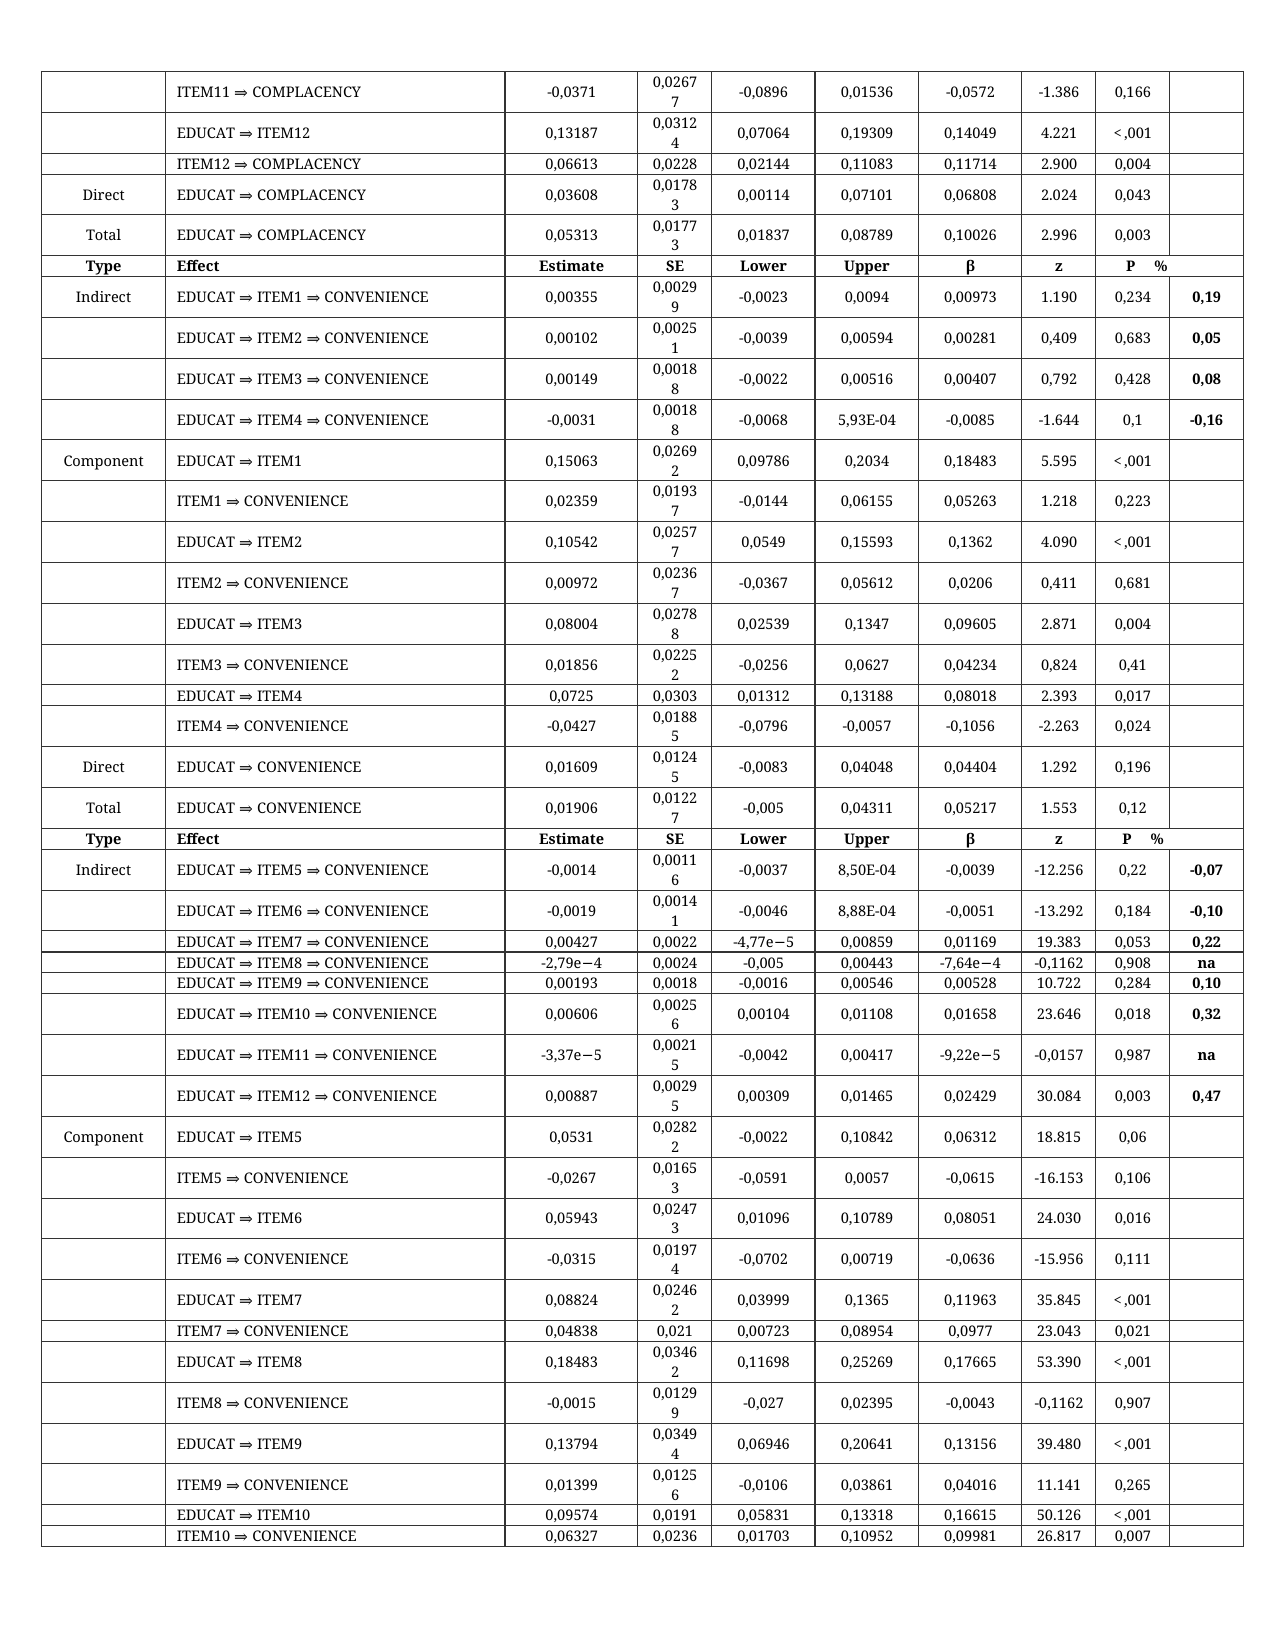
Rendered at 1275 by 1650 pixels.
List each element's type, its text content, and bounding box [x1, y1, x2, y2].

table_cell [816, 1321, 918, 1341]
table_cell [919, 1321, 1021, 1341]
table_cell ITEM2 ⇒ CONVENIENCE [166, 563, 504, 603]
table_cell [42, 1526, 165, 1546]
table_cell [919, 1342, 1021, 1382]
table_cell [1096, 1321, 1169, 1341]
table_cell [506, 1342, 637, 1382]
table_cell 0,08 [1170, 359, 1243, 398]
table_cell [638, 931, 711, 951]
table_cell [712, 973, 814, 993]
table_cell [42, 645, 165, 684]
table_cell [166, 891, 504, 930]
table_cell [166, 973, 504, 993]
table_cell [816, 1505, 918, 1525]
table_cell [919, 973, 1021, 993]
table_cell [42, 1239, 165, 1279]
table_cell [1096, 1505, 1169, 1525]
table_cell Estimate [506, 256, 637, 276]
table_cell -0,0039 [712, 318, 814, 358]
table_cell -0,16 [1170, 400, 1243, 439]
table_cell 0,1347 [816, 604, 918, 643]
table_cell 0,15593 [816, 522, 918, 562]
table_cell 0,05217 [919, 788, 1021, 828]
table_cell ITEM12 ⇒ COMPLACENCY [166, 154, 504, 173]
table_cell 8,50E-04 [816, 850, 918, 889]
table_cell [1170, 113, 1243, 152]
table_cell 0,11083 [816, 154, 918, 173]
table_cell 0,824 [1022, 645, 1095, 684]
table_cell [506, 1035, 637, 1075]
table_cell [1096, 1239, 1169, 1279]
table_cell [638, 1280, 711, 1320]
table_cell Total [42, 215, 165, 255]
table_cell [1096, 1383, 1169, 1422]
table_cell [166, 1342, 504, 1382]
table_cell 0,06155 [816, 481, 918, 521]
table_cell 0,02577 [638, 522, 711, 562]
table_cell [42, 154, 165, 173]
table_cell SE [638, 829, 711, 849]
table_cell [1170, 215, 1243, 255]
table_cell 0,01227 [638, 788, 711, 828]
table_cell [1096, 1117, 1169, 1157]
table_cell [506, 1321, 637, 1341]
table_cell 1.218 [1022, 481, 1095, 521]
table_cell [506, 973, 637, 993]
table_cell β [919, 829, 1021, 849]
table_cell 0,00281 [919, 318, 1021, 358]
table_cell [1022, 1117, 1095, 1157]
table_cell 2.393 [1022, 685, 1095, 705]
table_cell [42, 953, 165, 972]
table_cell [1170, 706, 1243, 746]
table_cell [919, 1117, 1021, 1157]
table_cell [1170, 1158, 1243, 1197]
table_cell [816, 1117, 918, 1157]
table_cell [42, 563, 165, 603]
table_cell < ,001 [1096, 440, 1169, 480]
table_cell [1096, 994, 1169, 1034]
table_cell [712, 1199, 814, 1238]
table_cell 2.900 [1022, 154, 1095, 173]
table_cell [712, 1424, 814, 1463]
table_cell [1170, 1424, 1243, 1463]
table_cell 0,02252 [638, 645, 711, 684]
table_cell 0,00299 [638, 277, 711, 317]
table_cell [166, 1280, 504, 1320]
table_cell 0,10026 [919, 215, 1021, 255]
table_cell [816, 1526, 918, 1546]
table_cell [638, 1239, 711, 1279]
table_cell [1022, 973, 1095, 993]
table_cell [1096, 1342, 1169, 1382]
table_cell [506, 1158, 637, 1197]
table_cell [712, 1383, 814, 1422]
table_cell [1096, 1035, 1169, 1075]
table_cell 0,0228 [638, 154, 711, 173]
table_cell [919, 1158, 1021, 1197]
table_cell Upper [816, 829, 918, 849]
table_cell -0,0796 [712, 706, 814, 746]
table_cell 0,683 [1096, 318, 1169, 358]
table_cell -0,0083 [712, 747, 814, 787]
table_cell 0,681 [1096, 563, 1169, 603]
table_cell 0,02539 [712, 604, 814, 643]
table_cell 0,04234 [919, 645, 1021, 684]
table_cell 0,03124 [638, 113, 711, 152]
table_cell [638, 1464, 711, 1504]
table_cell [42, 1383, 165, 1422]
table_cell -0,0371 [506, 72, 637, 112]
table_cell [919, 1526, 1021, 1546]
table_cell -0,0057 [816, 706, 918, 746]
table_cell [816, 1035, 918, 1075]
table_cell 0,0206 [919, 563, 1021, 603]
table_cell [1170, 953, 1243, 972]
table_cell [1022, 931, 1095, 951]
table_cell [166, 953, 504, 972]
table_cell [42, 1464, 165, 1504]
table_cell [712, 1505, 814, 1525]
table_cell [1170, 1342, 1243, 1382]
table_cell 0,08789 [816, 215, 918, 255]
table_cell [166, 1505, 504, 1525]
table_cell 0,0725 [506, 685, 637, 705]
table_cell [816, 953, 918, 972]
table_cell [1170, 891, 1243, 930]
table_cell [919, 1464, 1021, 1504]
table_cell Direct [42, 175, 165, 214]
table_cell EDUCAT ⇒ ITEM2 [166, 522, 504, 562]
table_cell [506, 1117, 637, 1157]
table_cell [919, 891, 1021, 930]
table_cell 0,01536 [816, 72, 918, 112]
table_cell Component [42, 440, 165, 480]
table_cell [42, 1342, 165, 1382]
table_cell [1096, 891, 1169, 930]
table_cell -0,0572 [919, 72, 1021, 112]
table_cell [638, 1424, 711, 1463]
table_cell 0,03608 [506, 175, 637, 214]
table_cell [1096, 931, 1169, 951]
table_cell 0,024 [1096, 706, 1169, 746]
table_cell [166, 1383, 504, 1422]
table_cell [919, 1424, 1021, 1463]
table_cell 0,004 [1096, 604, 1169, 643]
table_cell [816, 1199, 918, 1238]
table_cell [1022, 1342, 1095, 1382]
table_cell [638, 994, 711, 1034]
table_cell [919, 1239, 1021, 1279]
table_cell < ,001 [1096, 113, 1169, 152]
table_cell 0,003 [1096, 215, 1169, 255]
table_cell 0,01937 [638, 481, 711, 521]
table_cell 0,043 [1096, 175, 1169, 214]
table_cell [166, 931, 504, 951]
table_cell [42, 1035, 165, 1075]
table_cell Total [42, 788, 165, 828]
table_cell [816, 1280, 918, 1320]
table_cell 0,196 [1096, 747, 1169, 787]
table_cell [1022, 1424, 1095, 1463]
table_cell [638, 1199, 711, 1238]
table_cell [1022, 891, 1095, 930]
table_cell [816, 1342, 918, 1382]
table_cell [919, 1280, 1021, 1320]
table_cell 0,18483 [919, 440, 1021, 480]
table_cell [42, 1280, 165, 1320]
table_cell 0,04404 [919, 747, 1021, 787]
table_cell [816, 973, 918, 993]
table_cell -1.644 [1022, 400, 1095, 439]
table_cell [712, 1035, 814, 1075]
table_cell 0,0094 [816, 277, 918, 317]
table_cell 2.024 [1022, 175, 1095, 214]
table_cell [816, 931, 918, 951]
table_cell 0,41 [1096, 645, 1169, 684]
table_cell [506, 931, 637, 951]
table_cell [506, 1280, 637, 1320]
table_cell 0,00116 [638, 850, 711, 889]
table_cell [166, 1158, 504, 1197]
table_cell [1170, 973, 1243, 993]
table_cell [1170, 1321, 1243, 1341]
table_cell < ,001 [1096, 522, 1169, 562]
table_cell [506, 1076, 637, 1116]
table_cell 0,02692 [638, 440, 711, 480]
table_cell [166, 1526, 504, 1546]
table_cell 0,06808 [919, 175, 1021, 214]
table_cell -0,1056 [919, 706, 1021, 746]
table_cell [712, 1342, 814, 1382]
table_cell 0,00102 [506, 318, 637, 358]
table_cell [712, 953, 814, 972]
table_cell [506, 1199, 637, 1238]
table_cell 0,01885 [638, 706, 711, 746]
table_cell -0,0144 [712, 481, 814, 521]
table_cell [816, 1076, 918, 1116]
table_cell z [1022, 256, 1095, 276]
table_cell 0,01837 [712, 215, 814, 255]
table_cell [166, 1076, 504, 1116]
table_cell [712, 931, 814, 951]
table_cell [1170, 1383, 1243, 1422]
table_cell EDUCAT ⇒ CONVENIENCE [166, 747, 504, 787]
table_cell 5.595 [1022, 440, 1095, 480]
table_cell 0,01245 [638, 747, 711, 787]
table_cell EDUCAT ⇒ ITEM5 ⇒ CONVENIENCE [166, 850, 504, 889]
table_cell 0,05263 [919, 481, 1021, 521]
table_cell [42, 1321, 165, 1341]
table_cell 0,02359 [506, 481, 637, 521]
table_cell 4.221 [1022, 113, 1095, 152]
table_cell 0,14049 [919, 113, 1021, 152]
table_cell EDUCAT ⇒ ITEM12 [166, 113, 504, 152]
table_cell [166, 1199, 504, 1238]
table_cell -0,0037 [712, 850, 814, 889]
table_cell 0,00355 [506, 277, 637, 317]
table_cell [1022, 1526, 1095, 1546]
table_cell 0,01312 [712, 685, 814, 705]
table_cell EDUCAT ⇒ ITEM4 [166, 685, 504, 705]
table_cell [42, 72, 165, 112]
table_cell 0,00594 [816, 318, 918, 358]
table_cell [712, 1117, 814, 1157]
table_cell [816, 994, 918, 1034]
table_cell [1170, 522, 1243, 562]
table_cell 0,411 [1022, 563, 1095, 603]
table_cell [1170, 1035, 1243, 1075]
table_cell 4.090 [1022, 522, 1095, 562]
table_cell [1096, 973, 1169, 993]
table_cell 0,01783 [638, 175, 711, 214]
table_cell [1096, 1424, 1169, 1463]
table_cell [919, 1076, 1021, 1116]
table_cell 0,02144 [712, 154, 814, 173]
table_cell [42, 685, 165, 705]
table_cell -0,005 [712, 788, 814, 828]
table_cell -1.386 [1022, 72, 1095, 112]
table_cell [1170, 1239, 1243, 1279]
table_cell 0,00973 [919, 277, 1021, 317]
table_cell 0,04311 [816, 788, 918, 828]
table_cell 0,05 [1170, 318, 1243, 358]
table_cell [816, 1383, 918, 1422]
table_cell 0,00251 [638, 318, 711, 358]
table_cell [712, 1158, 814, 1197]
table_cell z [1022, 829, 1095, 849]
table_cell -12.256 [1022, 850, 1095, 889]
table_cell ITEM1 ⇒ CONVENIENCE [166, 481, 504, 521]
table_cell 0,409 [1022, 318, 1095, 358]
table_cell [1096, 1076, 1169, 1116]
table_cell 0,19309 [816, 113, 918, 152]
table_cell ITEM3 ⇒ CONVENIENCE [166, 645, 504, 684]
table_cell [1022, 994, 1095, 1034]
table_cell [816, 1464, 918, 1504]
table_cell 0,19 [1170, 277, 1243, 317]
table_cell 0,06613 [506, 154, 637, 173]
table_cell -0,0031 [506, 400, 637, 439]
table_cell 0,1362 [919, 522, 1021, 562]
table_cell 0,223 [1096, 481, 1169, 521]
table_cell 1.190 [1022, 277, 1095, 317]
table_cell [1170, 440, 1243, 480]
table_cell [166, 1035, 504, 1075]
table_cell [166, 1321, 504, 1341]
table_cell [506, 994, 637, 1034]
table_cell EDUCAT ⇒ CONVENIENCE [166, 788, 504, 828]
table_cell Effect [166, 829, 504, 849]
table_cell 2.871 [1022, 604, 1095, 643]
table_cell 0,02788 [638, 604, 711, 643]
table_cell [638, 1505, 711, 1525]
table_cell -0,0014 [506, 850, 637, 889]
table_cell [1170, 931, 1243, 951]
table_cell 5,93E-04 [816, 400, 918, 439]
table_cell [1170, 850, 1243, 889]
table_cell 0,09786 [712, 440, 814, 480]
table_cell [1170, 604, 1243, 643]
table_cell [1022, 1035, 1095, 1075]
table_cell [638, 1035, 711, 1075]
table_cell 0,00972 [506, 563, 637, 603]
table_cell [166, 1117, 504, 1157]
table_cell 0,00407 [919, 359, 1021, 398]
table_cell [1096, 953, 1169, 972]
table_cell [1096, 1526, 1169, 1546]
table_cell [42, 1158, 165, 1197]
table_cell [42, 113, 165, 152]
table_cell 0,00516 [816, 359, 918, 398]
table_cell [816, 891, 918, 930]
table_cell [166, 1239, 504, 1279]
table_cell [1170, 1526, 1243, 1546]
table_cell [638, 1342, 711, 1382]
table_cell [42, 522, 165, 562]
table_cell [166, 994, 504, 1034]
table_cell [42, 359, 165, 398]
table_cell 0,1 [1096, 400, 1169, 439]
table_cell 0,792 [1022, 359, 1095, 398]
table_cell EDUCAT ⇒ ITEM4 ⇒ CONVENIENCE [166, 400, 504, 439]
table_cell Lower [712, 256, 814, 276]
table_cell 0,01773 [638, 215, 711, 255]
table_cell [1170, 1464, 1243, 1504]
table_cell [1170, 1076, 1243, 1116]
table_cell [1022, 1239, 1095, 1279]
table_cell β [919, 256, 1021, 276]
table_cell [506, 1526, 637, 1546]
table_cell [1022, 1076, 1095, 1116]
table_cell EDUCAT ⇒ ITEM2 ⇒ CONVENIENCE [166, 318, 504, 358]
table_cell EDUCAT ⇒ ITEM3 ⇒ CONVENIENCE [166, 359, 504, 398]
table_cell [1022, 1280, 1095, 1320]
table_cell -0,0085 [919, 400, 1021, 439]
table_cell EDUCAT ⇒ ITEM3 [166, 604, 504, 643]
table_cell ITEM11 ⇒ COMPLACENCY [166, 72, 504, 112]
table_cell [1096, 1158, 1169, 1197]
table_cell 0,00114 [712, 175, 814, 214]
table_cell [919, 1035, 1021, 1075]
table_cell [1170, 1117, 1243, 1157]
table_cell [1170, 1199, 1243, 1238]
table_cell 0,12 [1096, 788, 1169, 828]
table_cell Indirect [42, 850, 165, 889]
table_cell Type [42, 256, 165, 276]
table_cell EDUCAT ⇒ ITEM1 ⇒ CONVENIENCE [166, 277, 504, 317]
table_cell Type [42, 829, 165, 849]
table_cell 0,10542 [506, 522, 637, 562]
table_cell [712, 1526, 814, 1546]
table_cell [42, 604, 165, 643]
table_cell [42, 706, 165, 746]
table_cell -0,0896 [712, 72, 814, 112]
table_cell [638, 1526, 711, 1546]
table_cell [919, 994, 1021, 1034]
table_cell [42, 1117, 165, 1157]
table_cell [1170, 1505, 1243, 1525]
table_cell 0,00188 [638, 359, 711, 398]
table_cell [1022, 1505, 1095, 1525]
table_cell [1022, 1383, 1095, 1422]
table_cell 1.553 [1022, 788, 1095, 828]
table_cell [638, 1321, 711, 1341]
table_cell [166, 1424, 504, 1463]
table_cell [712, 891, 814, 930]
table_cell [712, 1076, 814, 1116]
table_cell 0,0549 [712, 522, 814, 562]
table_cell 0,09605 [919, 604, 1021, 643]
table_cell [42, 318, 165, 358]
table_cell [1170, 72, 1243, 112]
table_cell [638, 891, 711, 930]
table_cell EDUCAT ⇒ COMPLACENCY [166, 175, 504, 214]
table_cell P % [1096, 829, 1243, 849]
table_cell 0,02677 [638, 72, 711, 112]
table_cell [1170, 788, 1243, 828]
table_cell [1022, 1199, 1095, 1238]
table_cell 0,0627 [816, 645, 918, 684]
table_cell EDUCAT ⇒ COMPLACENCY [166, 215, 504, 255]
table_cell [1170, 645, 1243, 684]
table_cell [1170, 685, 1243, 705]
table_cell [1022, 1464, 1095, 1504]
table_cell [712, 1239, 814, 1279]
table_cell 2.996 [1022, 215, 1095, 255]
table_cell 0,07101 [816, 175, 918, 214]
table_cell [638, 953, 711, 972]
table_cell [1170, 175, 1243, 214]
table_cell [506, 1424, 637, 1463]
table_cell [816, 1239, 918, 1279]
table_cell 0,2034 [816, 440, 918, 480]
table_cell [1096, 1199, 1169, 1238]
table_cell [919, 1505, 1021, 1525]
table_cell Indirect [42, 277, 165, 317]
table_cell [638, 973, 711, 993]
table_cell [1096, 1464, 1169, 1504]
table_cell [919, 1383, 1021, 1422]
table_cell [1170, 747, 1243, 787]
table_cell -2.263 [1022, 706, 1095, 746]
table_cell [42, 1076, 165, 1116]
table_cell 0,05313 [506, 215, 637, 255]
table_cell 0,428 [1096, 359, 1169, 398]
table_cell -0,0023 [712, 277, 814, 317]
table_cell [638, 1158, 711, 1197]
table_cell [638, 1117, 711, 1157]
table_cell P % [1096, 256, 1243, 276]
table_cell 0,11714 [919, 154, 1021, 173]
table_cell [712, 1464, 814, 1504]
table_cell 0,08018 [919, 685, 1021, 705]
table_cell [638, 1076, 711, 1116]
table_cell 0,15063 [506, 440, 637, 480]
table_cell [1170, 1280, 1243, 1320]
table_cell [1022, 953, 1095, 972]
table_cell [42, 400, 165, 439]
table_cell 0,01856 [506, 645, 637, 684]
table_cell [1170, 481, 1243, 521]
table_cell 0,234 [1096, 277, 1169, 317]
table_cell 0,004 [1096, 154, 1169, 173]
table_cell 1.292 [1022, 747, 1095, 787]
table_cell [1170, 563, 1243, 603]
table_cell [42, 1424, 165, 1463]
table_cell 0,166 [1096, 72, 1169, 112]
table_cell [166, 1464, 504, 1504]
table_cell Lower [712, 829, 814, 849]
table_cell -0,0022 [712, 359, 814, 398]
table_cell ITEM4 ⇒ CONVENIENCE [166, 706, 504, 746]
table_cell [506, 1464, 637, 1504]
table_cell 0,017 [1096, 685, 1169, 705]
table_cell Upper [816, 256, 918, 276]
table_cell -0,0068 [712, 400, 814, 439]
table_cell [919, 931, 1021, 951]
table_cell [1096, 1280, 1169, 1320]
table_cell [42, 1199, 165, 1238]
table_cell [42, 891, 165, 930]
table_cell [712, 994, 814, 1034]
table_cell 0,00149 [506, 359, 637, 398]
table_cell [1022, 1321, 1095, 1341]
table_cell 0,01906 [506, 788, 637, 828]
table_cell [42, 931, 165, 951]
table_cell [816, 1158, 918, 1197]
table_cell 0,22 [1096, 850, 1169, 889]
table_cell 0,05612 [816, 563, 918, 603]
table_cell 0,07064 [712, 113, 814, 152]
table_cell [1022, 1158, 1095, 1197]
table_cell Effect [166, 256, 504, 276]
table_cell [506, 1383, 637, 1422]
table_cell 0,13187 [506, 113, 637, 152]
table_cell 0,13188 [816, 685, 918, 705]
table_cell [1170, 154, 1243, 173]
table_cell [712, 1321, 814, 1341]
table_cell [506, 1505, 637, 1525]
table_cell Direct [42, 747, 165, 787]
table_cell 0,04048 [816, 747, 918, 787]
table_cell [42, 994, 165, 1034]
table_cell SE [638, 256, 711, 276]
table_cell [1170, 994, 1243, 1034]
table_cell 0,0303 [638, 685, 711, 705]
table_cell 0,00188 [638, 400, 711, 439]
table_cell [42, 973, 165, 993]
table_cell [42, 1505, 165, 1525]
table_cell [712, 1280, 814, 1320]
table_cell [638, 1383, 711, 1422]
table_cell 0,02367 [638, 563, 711, 603]
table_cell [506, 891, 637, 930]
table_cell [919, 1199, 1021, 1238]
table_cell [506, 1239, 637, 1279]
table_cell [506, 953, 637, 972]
table_cell [42, 481, 165, 521]
table_cell -0,0256 [712, 645, 814, 684]
table_cell -0,0367 [712, 563, 814, 603]
table_cell EDUCAT ⇒ ITEM1 [166, 440, 504, 480]
table_cell 0,01609 [506, 747, 637, 787]
table_cell 0,08004 [506, 604, 637, 643]
table_cell -0,0427 [506, 706, 637, 746]
table_cell -0,0039 [919, 850, 1021, 889]
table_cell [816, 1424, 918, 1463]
table_cell Estimate [506, 829, 637, 849]
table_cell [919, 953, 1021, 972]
